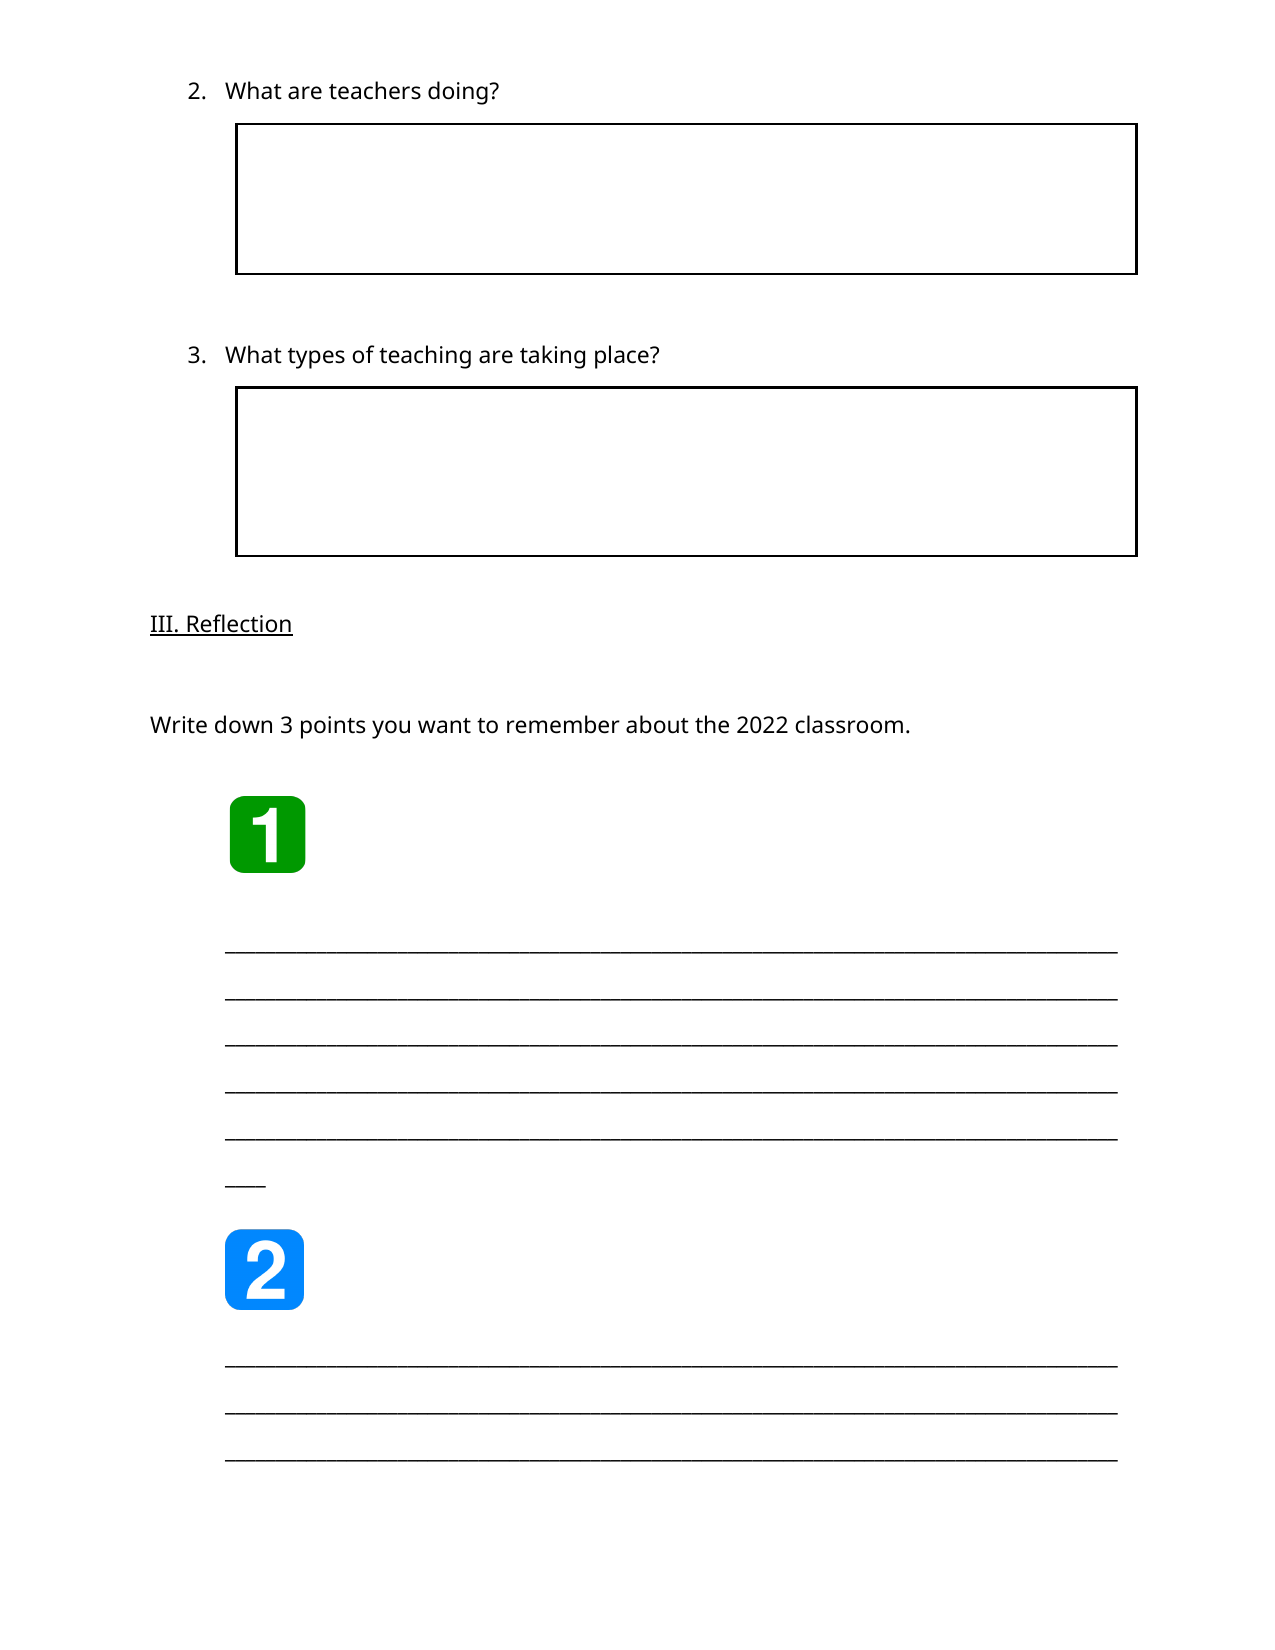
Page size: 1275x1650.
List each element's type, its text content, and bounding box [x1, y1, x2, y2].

picture [229, 796, 306, 873]
list What types of teaching are taking place? [187, 338, 1125, 370]
table_header [238, 125, 1135, 273]
text Write down 3 points you want to remember about the 2022 classroom. [150, 708, 1125, 740]
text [225, 1340, 1125, 1465]
list What are teachers doing? [187, 75, 1125, 106]
picture [225, 1223, 304, 1310]
table_header [238, 389, 1135, 555]
text III. Reflection [150, 608, 1125, 639]
